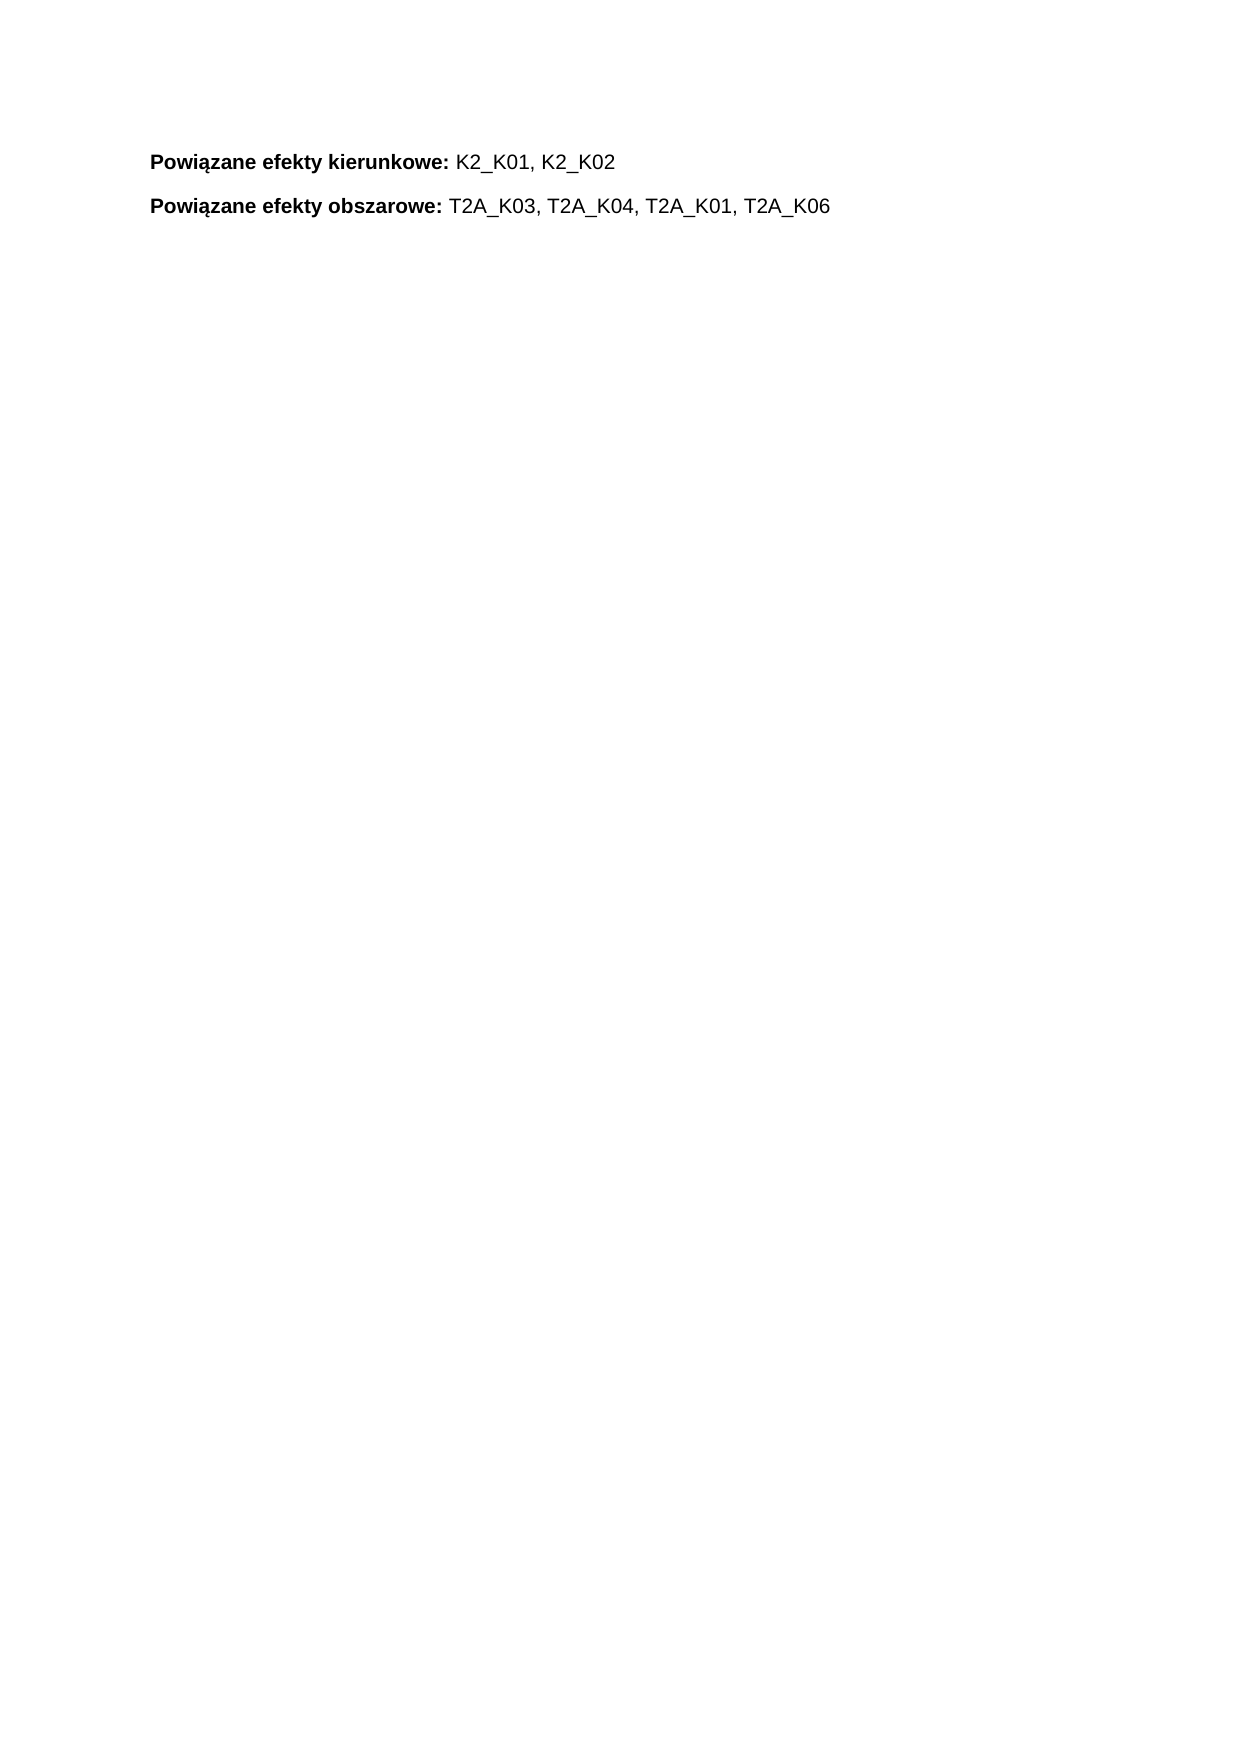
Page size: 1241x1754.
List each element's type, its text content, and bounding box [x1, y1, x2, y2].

text Powiązane efekty obszarowe: T2A_K03, T2A_K04, T2A_K01, T2A_K06 [150, 194, 1090, 218]
text Powiązane efekty kierunkowe: K2_K01, K2_K02 [150, 150, 1090, 174]
